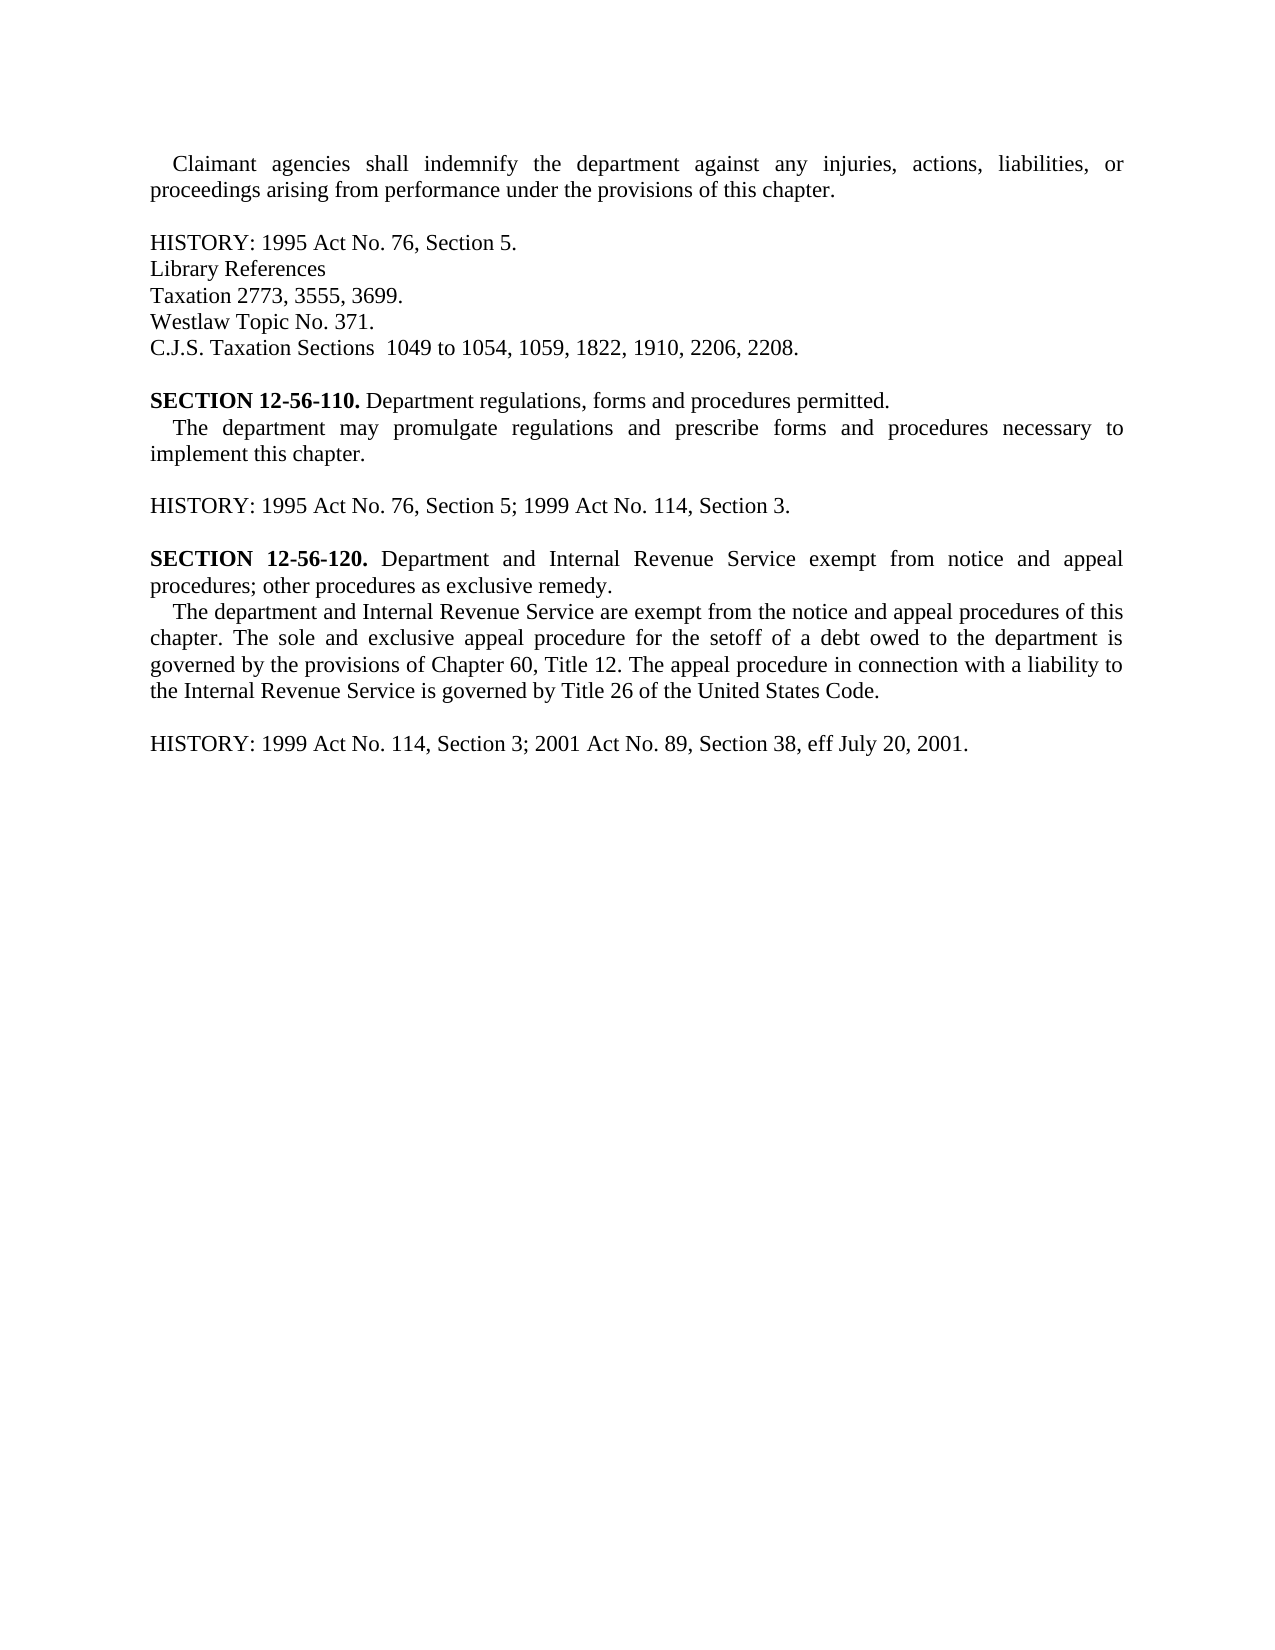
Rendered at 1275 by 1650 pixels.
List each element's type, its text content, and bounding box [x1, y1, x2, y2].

text SECTION 12-56-110. Department regulations, forms and procedures permitted. [150, 387, 1125, 413]
text HISTORY: 1999 Act No. 114, Section 3; 2001 Act No. 89, Section 38, eff July 20, 2001. [150, 730, 1125, 756]
text The department and Internal Revenue Service are exempt from the notice and appeal procedures of this chapter. The sole and exclusive appeal procedure for the setoff of a debt owed to the department is governed by the provisions of Chapter 60, Title 12. The appeal procedure in connection with a liability to the Internal Revenue Service is governed by Title 26 of the United States Code. [150, 598, 1125, 703]
text Westlaw Topic No. 371. [150, 308, 1125, 334]
text HISTORY: 1995 Act No. 76, Section 5; 1999 Act No. 114, Section 3. [150, 493, 1125, 519]
text HISTORY: 1995 Act No. 76, Section 5. [150, 229, 1125, 255]
text Claimant agencies shall indemnify the department against any injuries, actions, liabilities, or proceedings arising from performance under the provisions of this chapter. [150, 150, 1125, 203]
text SECTION 12-56-120. Department and Internal Revenue Service exempt from notice and appeal procedures; other procedures as exclusive remedy. [150, 545, 1125, 598]
text C.J.S. Taxation Sections 1049 to 1054, 1059, 1822, 1910, 2206, 2208. [150, 334, 1125, 361]
text Taxation 2773, 3555, 3699. [150, 282, 1125, 308]
text Library References [150, 255, 1125, 282]
text The department may promulgate regulations and prescribe forms and procedures necessary to implement this chapter. [150, 413, 1125, 466]
